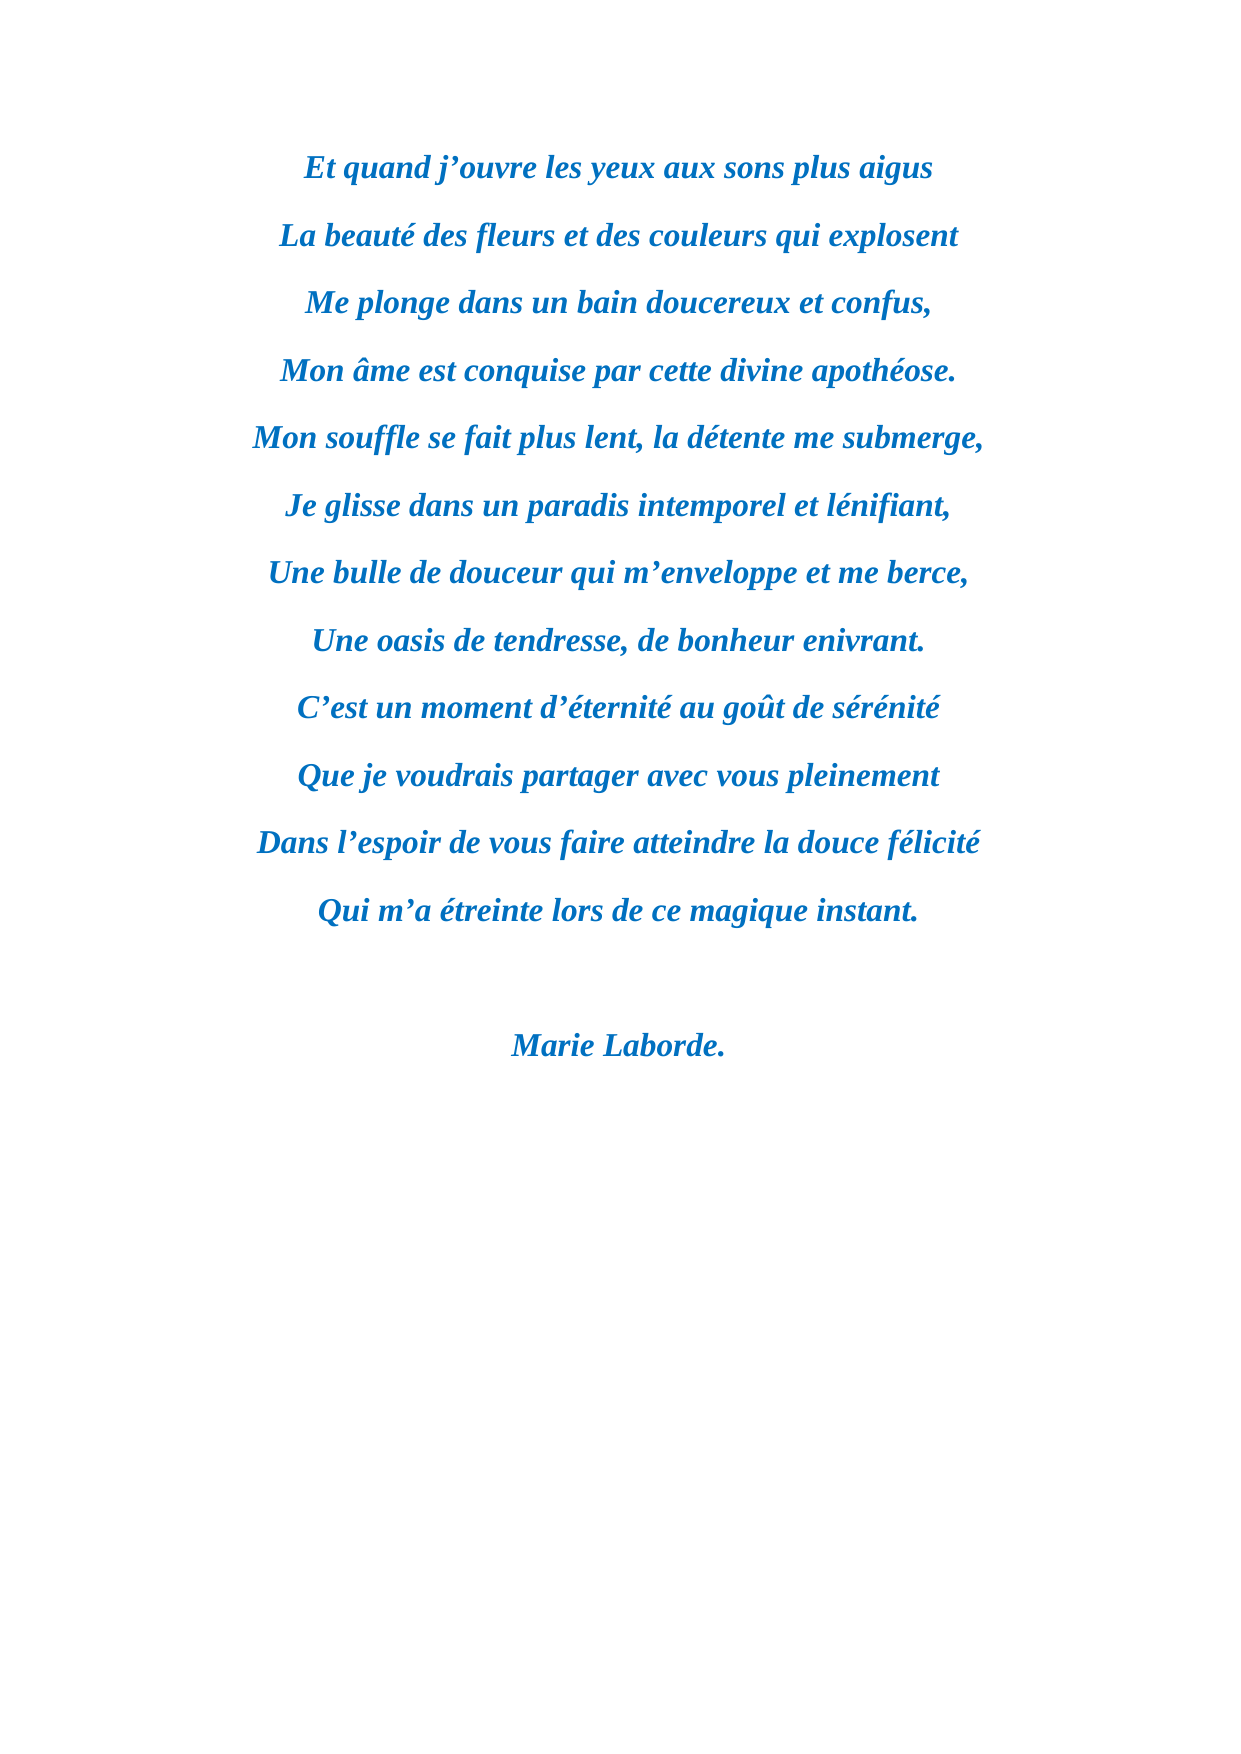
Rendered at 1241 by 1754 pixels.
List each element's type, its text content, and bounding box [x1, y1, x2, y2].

text C’est un moment d’éternité au goût de sérénité [148, 688, 1093, 726]
text Et quand j’ouvre les yeux aux sons plus aigus [148, 148, 1093, 186]
text Me plonge dans un bain doucereux et confus, [148, 283, 1093, 321]
text Une oasis de tendresse, de bonheur enivrant. [148, 620, 1093, 658]
text Qui m’a étreinte lors de ce magique instant. [148, 890, 1093, 928]
text La beauté des fleurs et des couleurs qui explosent [148, 215, 1093, 253]
text Dans l’espoir de vous faire atteindre la douce félicité [148, 823, 1093, 861]
text Marie Laborde. [148, 1025, 1093, 1063]
text Une bulle de douceur qui m’enveloppe et me berce, [148, 553, 1093, 591]
text Mon souffle se fait plus lent, la détente me submerge, [148, 418, 1093, 456]
text Mon âme est conquise par cette divine apothéose. [148, 350, 1093, 388]
text Que je voudrais partager avec vous pleinement [148, 755, 1093, 793]
text Je glisse dans un paradis intemporel et lénifiant, [148, 485, 1093, 523]
